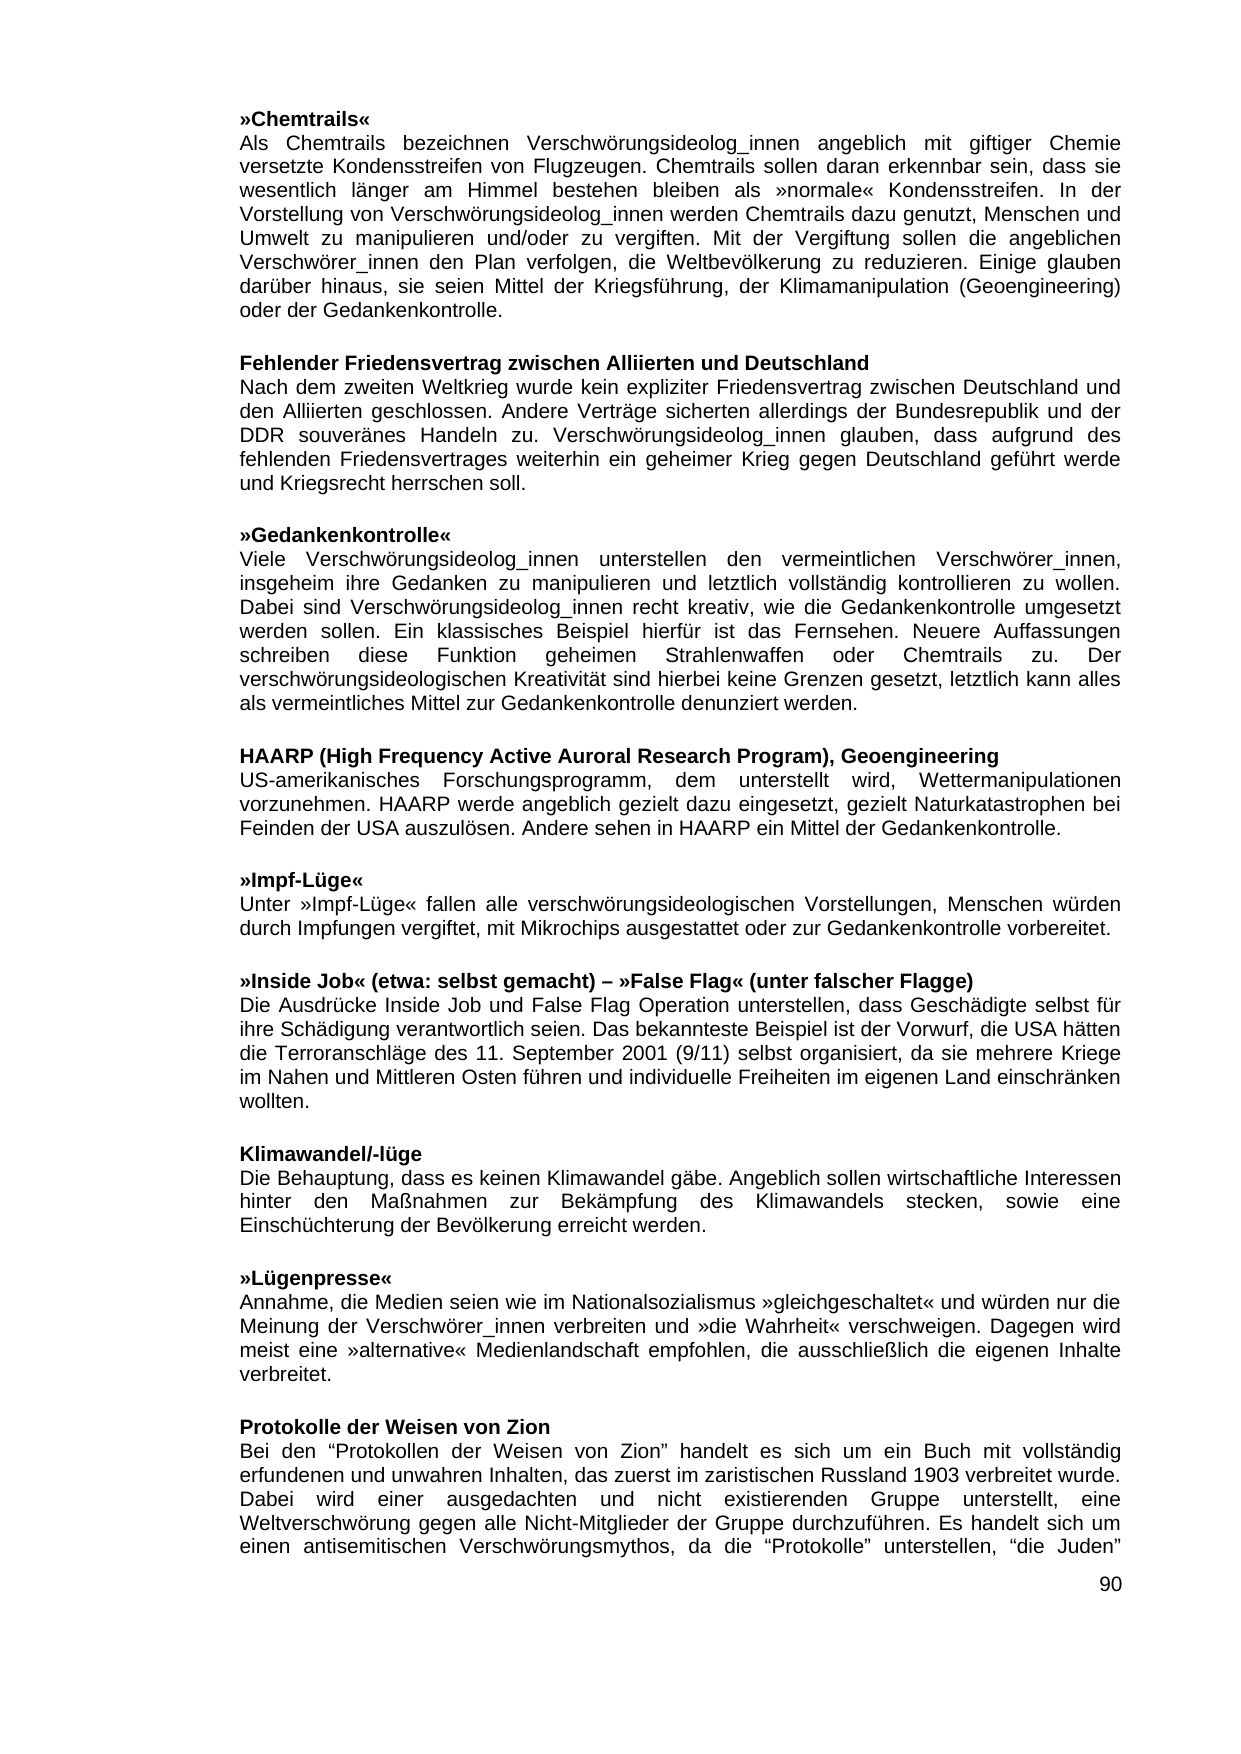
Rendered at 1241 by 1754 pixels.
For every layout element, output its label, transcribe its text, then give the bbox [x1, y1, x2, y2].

text HAARP (High Frequency Active Auroral Research Program), Geoengineering [239, 744, 1122, 768]
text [239, 1438, 1122, 1558]
text Die Ausdrücke Inside Job und False Flag Operation unterstellen, dass Geschädigte selbst für ihre Schädigung verantwortlich seien. Das bekannteste Beispiel ist der Vorwurf, die USA hätten die Terroranschläge des 11. September 2001 (9/11) selbst organisiert, da sie mehrere Kriege im Nahen und Mittleren Osten führen und individuelle Freiheiten im eigenen Land einschränken wollten. [239, 993, 1122, 1113]
text Klimawandel/-lüge [239, 1141, 1122, 1165]
text Unter »Impf-Lüge« fallen alle verschwörungsideologischen Vorstellungen, Menschen würden durch Impfungen vergiftet, mit Mikrochips ausgestattet oder zur Gedankenkontrolle vorbereitet. [239, 892, 1122, 940]
text Protokolle der Weisen von Zion [239, 1414, 1122, 1438]
text Viele Verschwörungsideolog_innen unterstellen den vermeintlichen Verschwörer_innen, insgeheim ihre Gedanken zu manipulieren und letztlich vollständig kontrollieren zu wollen. Dabei sind Verschwörungsideolog_innen recht kreativ, wie die Gedankenkontrolle umgesetzt werden sollen. Ein klassisches Beispiel hierfür ist das Fernsehen. Neuere Auffassungen schreiben diese Funktion geheimen Strahlenwaffen oder Chemtrails zu. Der verschwörungsideologischen Kreativität sind hierbei keine Grenzen gesetzt, letztlich kann alles als vermeintliches Mittel zur Gedankenkontrolle denunziert werden. [239, 547, 1122, 715]
text Nach dem zweiten Weltkrieg wurde kein expliziter Friedensvertrag zwischen Deutschland und den Alliierten geschlossen. Andere Verträge sicherten allerdings der Bundesrepublik und der DDR souveränes Handeln zu. Verschwörungsideolog_innen glauben, dass aufgrund des fehlenden Friedensvertrages weiterhin ein geheimer Krieg gegen Deutschland geführt werde und Kriegsrecht herrschen soll. [239, 375, 1122, 494]
text Fehlender Friedensvertrag zwischen Alliierten und Deutschland [239, 351, 1122, 375]
text »Inside Job« (etwa: selbst gemacht) – »False Flag« (unter falscher Flagge) [239, 969, 1122, 993]
text »Chemtrails« [239, 106, 1122, 130]
text Als Chemtrails bezeichnen Verschwörungsideolog_innen angeblich mit giftiger Chemie versetzte Kondensstreifen von Flugzeugen. Chemtrails sollen daran erkennbar sein, dass sie wesentlich länger am Himmel bestehen bleiben als »normale« Kondensstreifen. In der Vorstellung von Verschwörungsideolog_innen werden Chemtrails dazu genutzt, Menschen und Umwelt zu manipulieren und/oder zu vergiften. Mit der Vergiftung sollen die angeblichen Verschwörer_innen den Plan verfolgen, die Weltbevölkerung zu reduzieren. Einige glauben darüber hinaus, sie seien Mittel der Kriegsführung, der Klimamanipulation (Geoengineering) oder der Gedankenkontrolle. [239, 130, 1122, 322]
text US-amerikanisches Forschungsprogramm, dem unterstellt wird, Wettermanipulationen vorzunehmen. HAARP werde angeblich gezielt dazu eingesetzt, gezielt Naturkatastrophen bei Feinden der USA auszulösen. Andere sehen in HAARP ein Mittel der Gedankenkontrolle. [239, 768, 1122, 839]
text »Impf-Lüge« [239, 868, 1122, 892]
text Annahme, die Medien seien wie im Nationalsozialismus »gleichgeschaltet« und würden nur die Meinung der Verschwörer_innen verbreiten und »die Wahrheit« verschweigen. Dagegen wird meist eine »alternative« Medienlandschaft empfohlen, die ausschließlich die eigenen Inhalte verbreitet. [239, 1290, 1122, 1386]
text »Lügenpresse« [239, 1266, 1122, 1290]
text Die Behauptung, dass es keinen Klimawandel gäbe. Angeblich sollen wirtschaftliche Interessen hinter den Maßnahmen zur Bekämpfung des Klimawandels stecken, sowie eine Einschüchterung der Bevölkerung erreicht werden. [239, 1165, 1122, 1237]
text »Gedankenkontrolle« [239, 523, 1122, 547]
